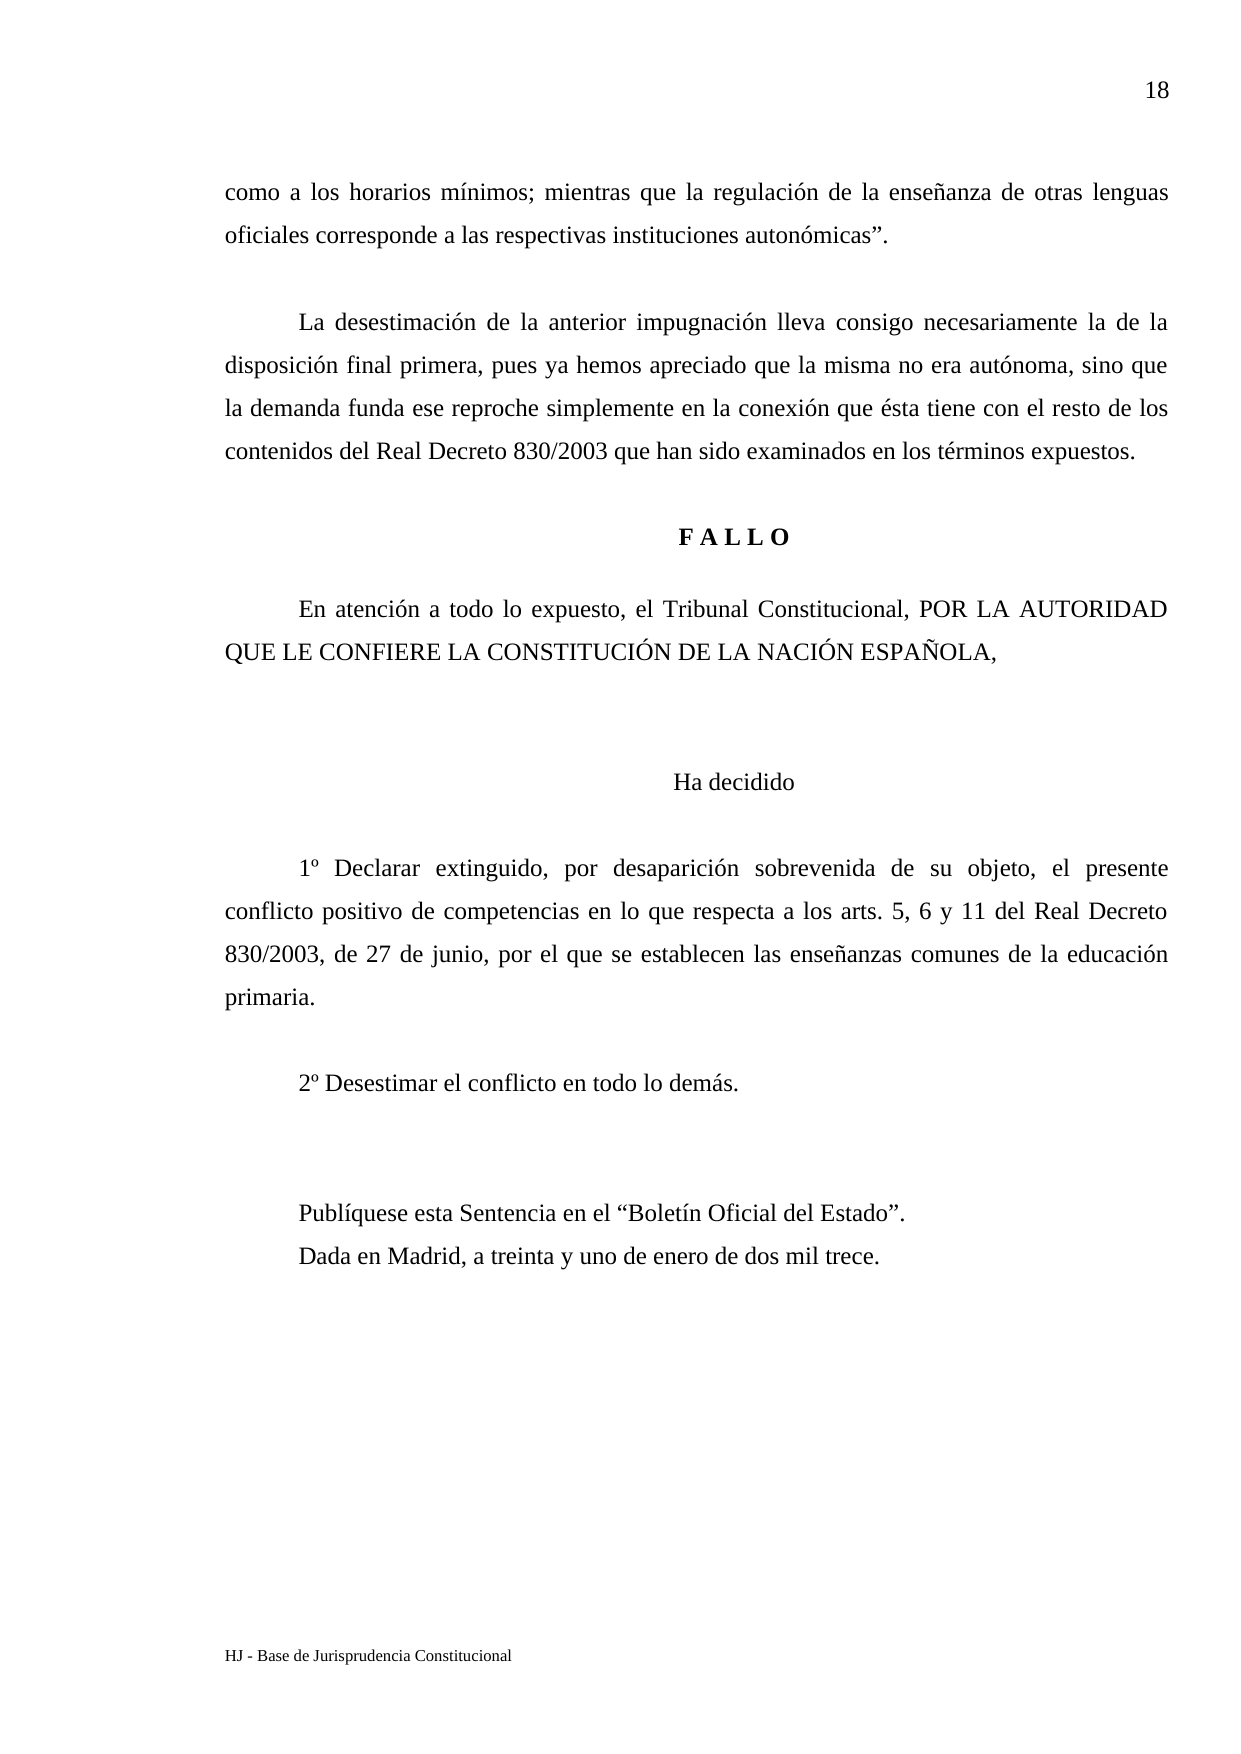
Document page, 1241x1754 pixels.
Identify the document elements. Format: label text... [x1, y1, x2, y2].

text La desestimación de la anterior impugnación lleva consigo necesariamente la de la disposición final primera, pues ya hemos apreciado que la misma no era autónoma, sino que la demanda funda ese reproche simplemente en la conexión que ésta tiene con el resto de los contenidos del Real Decreto 830/2003 que han sido examinados en los términos expuestos. [224, 307, 1169, 465]
text En atención a todo lo expuesto, el Tribunal Constitucional, POR LA AUTORIDAD QUE LE CONFIERE LA CONSTITUCIÓN DE LA NACIÓN ESPAÑOLA, [224, 594, 1169, 666]
text Publíquese esta Sentencia en el “Boletín Oficial del Estado”. [224, 1198, 1169, 1227]
subtitle F A L L O [224, 522, 1169, 551]
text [224, 177, 1169, 249]
text 1º Declarar extinguido, por desaparición sobrevenida de su objeto, el presente conflicto positivo de competencias en lo que respecta a los arts. 5, 6 y 11 del Real Decreto 830/2003, de 27 de junio, por el que se establecen las enseñanzas comunes de la educación primaria. [224, 853, 1169, 1011]
text Ha decidido [224, 767, 1169, 795]
text Dada en Madrid, a treinta y uno de enero de dos mil trece. [224, 1241, 1169, 1270]
text 2º Desestimar el conflicto en todo lo demás. [224, 1068, 1169, 1097]
